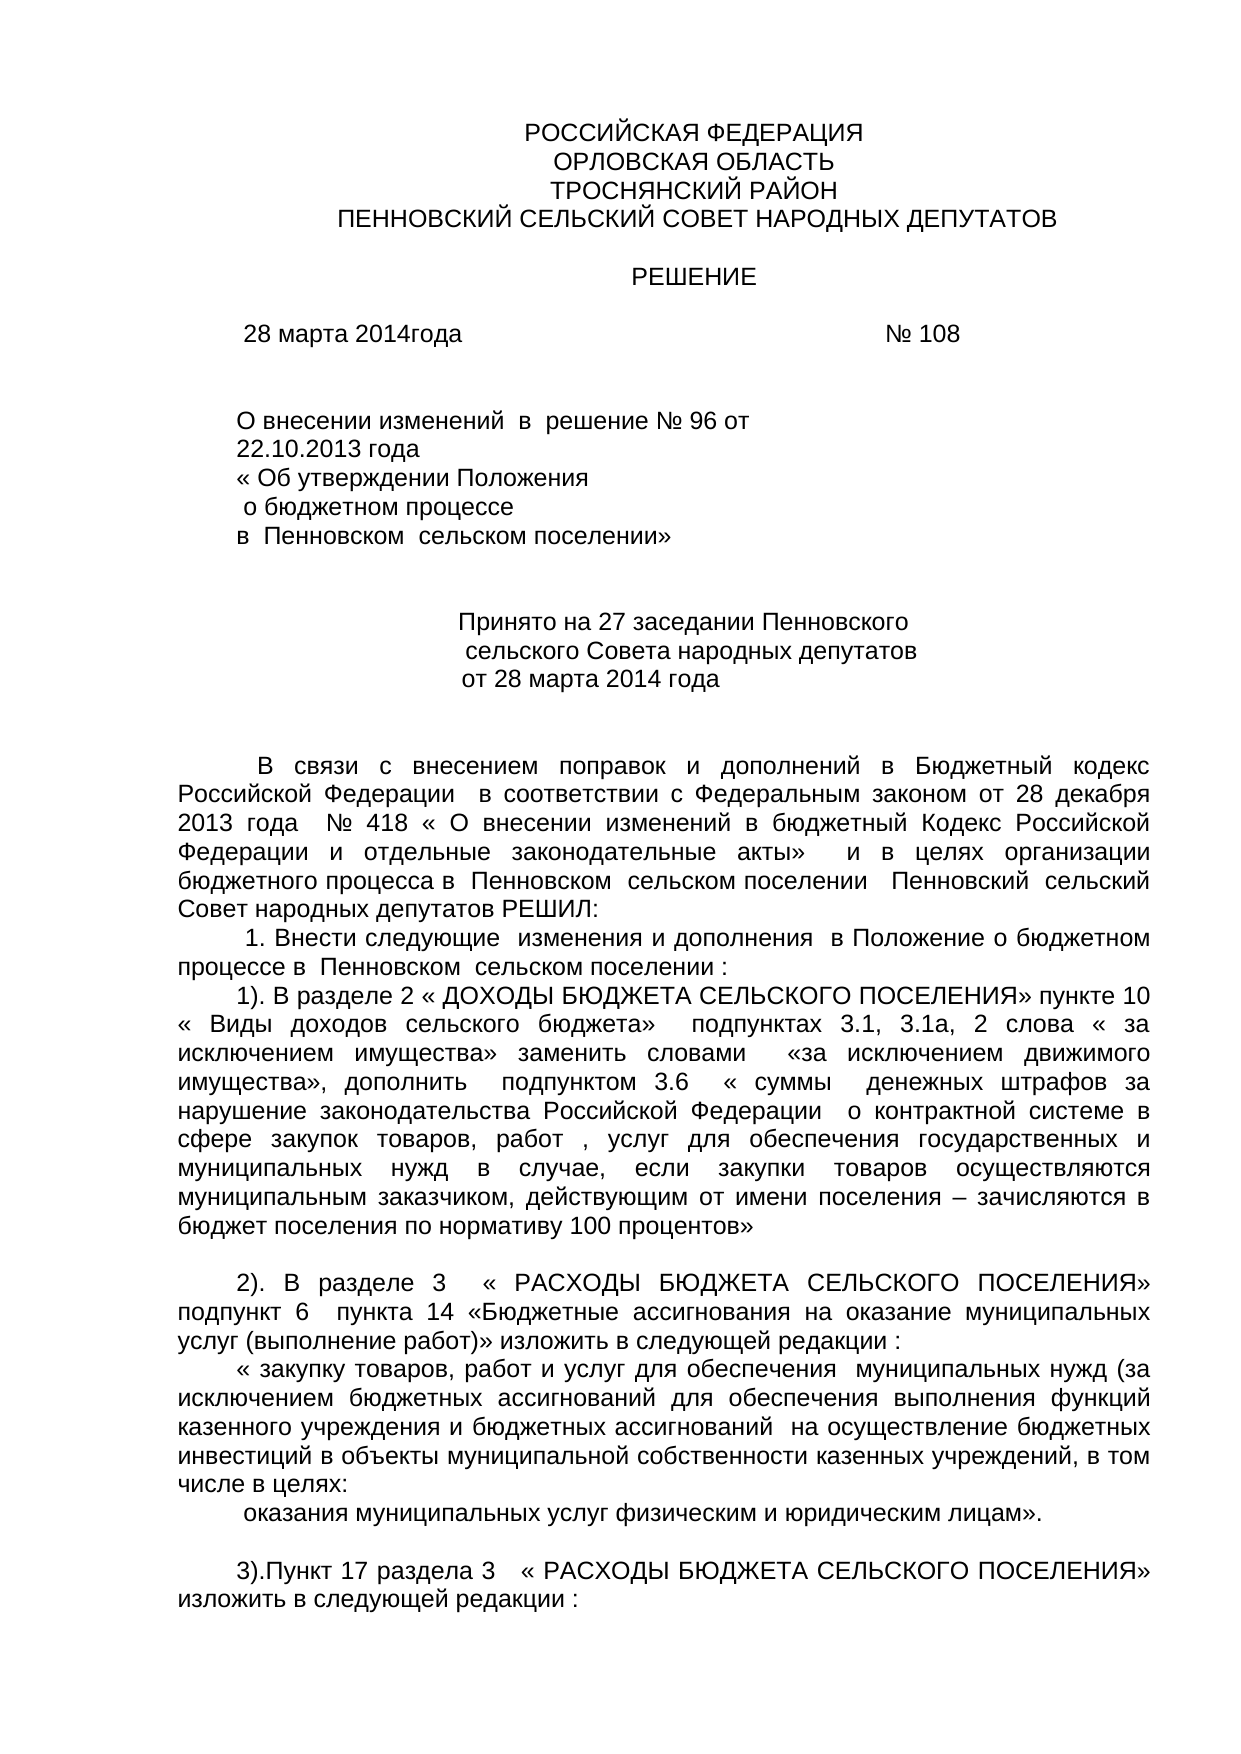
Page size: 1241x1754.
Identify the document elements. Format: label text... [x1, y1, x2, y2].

text 28 марта 2014года № 108 [177, 319, 1152, 348]
text Принято на 27 заседании Пенновского [177, 607, 1152, 636]
text ОРЛОВСКАЯ ОБЛАСТЬ [177, 147, 1152, 176]
text 1. Внести следующие изменения и дополнения в Положение о бюджетном процессе в Пенновском сельском поселении : [177, 923, 1152, 981]
text 2). В разделе 3 « РАСХОДЫ БЮДЖЕТА СЕЛЬСКОГО ПОСЕЛЕНИЯ» подпункт 6 пункта 14 «Бюджетные ассигнования на оказание муниципальных услуг (выполнение работ)» изложить в следующей редакции : [177, 1268, 1152, 1354]
text от 28 марта 2014 года [177, 664, 1152, 693]
text « закупку товаров, работ и услуг для обеспечения муниципальных нужд (за исключением бюджетных ассигнований для обеспечения выполнения функций казенного учреждения и бюджетных ассигнований на осуществление бюджетных инвестиций в объекты муниципальной собственности казенных учреждений, в том числе в целях: [177, 1354, 1152, 1498]
text в Пенновском сельском поселении» [177, 521, 1152, 549]
text 1). В разделе 2 « ДОХОДЫ БЮДЖЕТА СЕЛЬСКОГО ПОСЕЛЕНИЯ» пункте 10 « Виды доходов сельского бюджета» подпунктах 3.1, 3.1а, 2 слова « за исключением имущества» заменить словами «за исключением движимого имущества», дополнить подпунктом 3.6 « суммы денежных штрафов за нарушение законодательства Российской Федерации о контрактной системе в сфере закупок товаров, работ , услуг для обеспечения государственных и муниципальных нужд в случае, если закупки товаров осуществляются муниципальным заказчиком, действующим от имени поселения – зачисляются в бюджет поселения по нормативу 100 процентов» [177, 981, 1152, 1239]
text 3).Пункт 17 раздела 3 « РАСХОДЫ БЮДЖЕТА СЕЛЬСКОГО ПОСЕЛЕНИЯ» изложить в следующей редакции : [177, 1556, 1152, 1613]
text В связи с внесением поправок и дополнений в Бюджетный кодекс Российской Федерации в соответствии с Федеральным законом от 28 декабря 2013 года № 418 « О внесении изменений в бюджетный Кодекс Российской Федерации и отдельные законодательные акты» и в целях организации бюджетного процесса в Пенновском сельском поселении Пенновский сельский Совет народных депутатов РЕШИЛ: [177, 751, 1152, 923]
text оказания муниципальных услуг физическим и юридическим лицам». [177, 1498, 1152, 1527]
text 22.10.2013 года [177, 434, 1152, 463]
text РЕШЕНИЕ [177, 262, 1152, 291]
text ТРОСНЯНСКИЙ РАЙОН [177, 176, 1152, 204]
text РОССИЙСКАЯ ФЕДЕРАЦИЯ [177, 118, 1152, 147]
text О внесении изменений в решение № 96 от [177, 406, 1152, 434]
text ПЕННОВСКИЙ СЕЛЬСКИЙ СОВЕТ НАРОДНЫХ ДЕПУТАТОВ [177, 204, 1152, 233]
text о бюджетном процессе [177, 492, 1152, 521]
text « Об утверждении Положения [177, 463, 1152, 492]
text сельского Совета народных депутатов [177, 636, 1152, 664]
